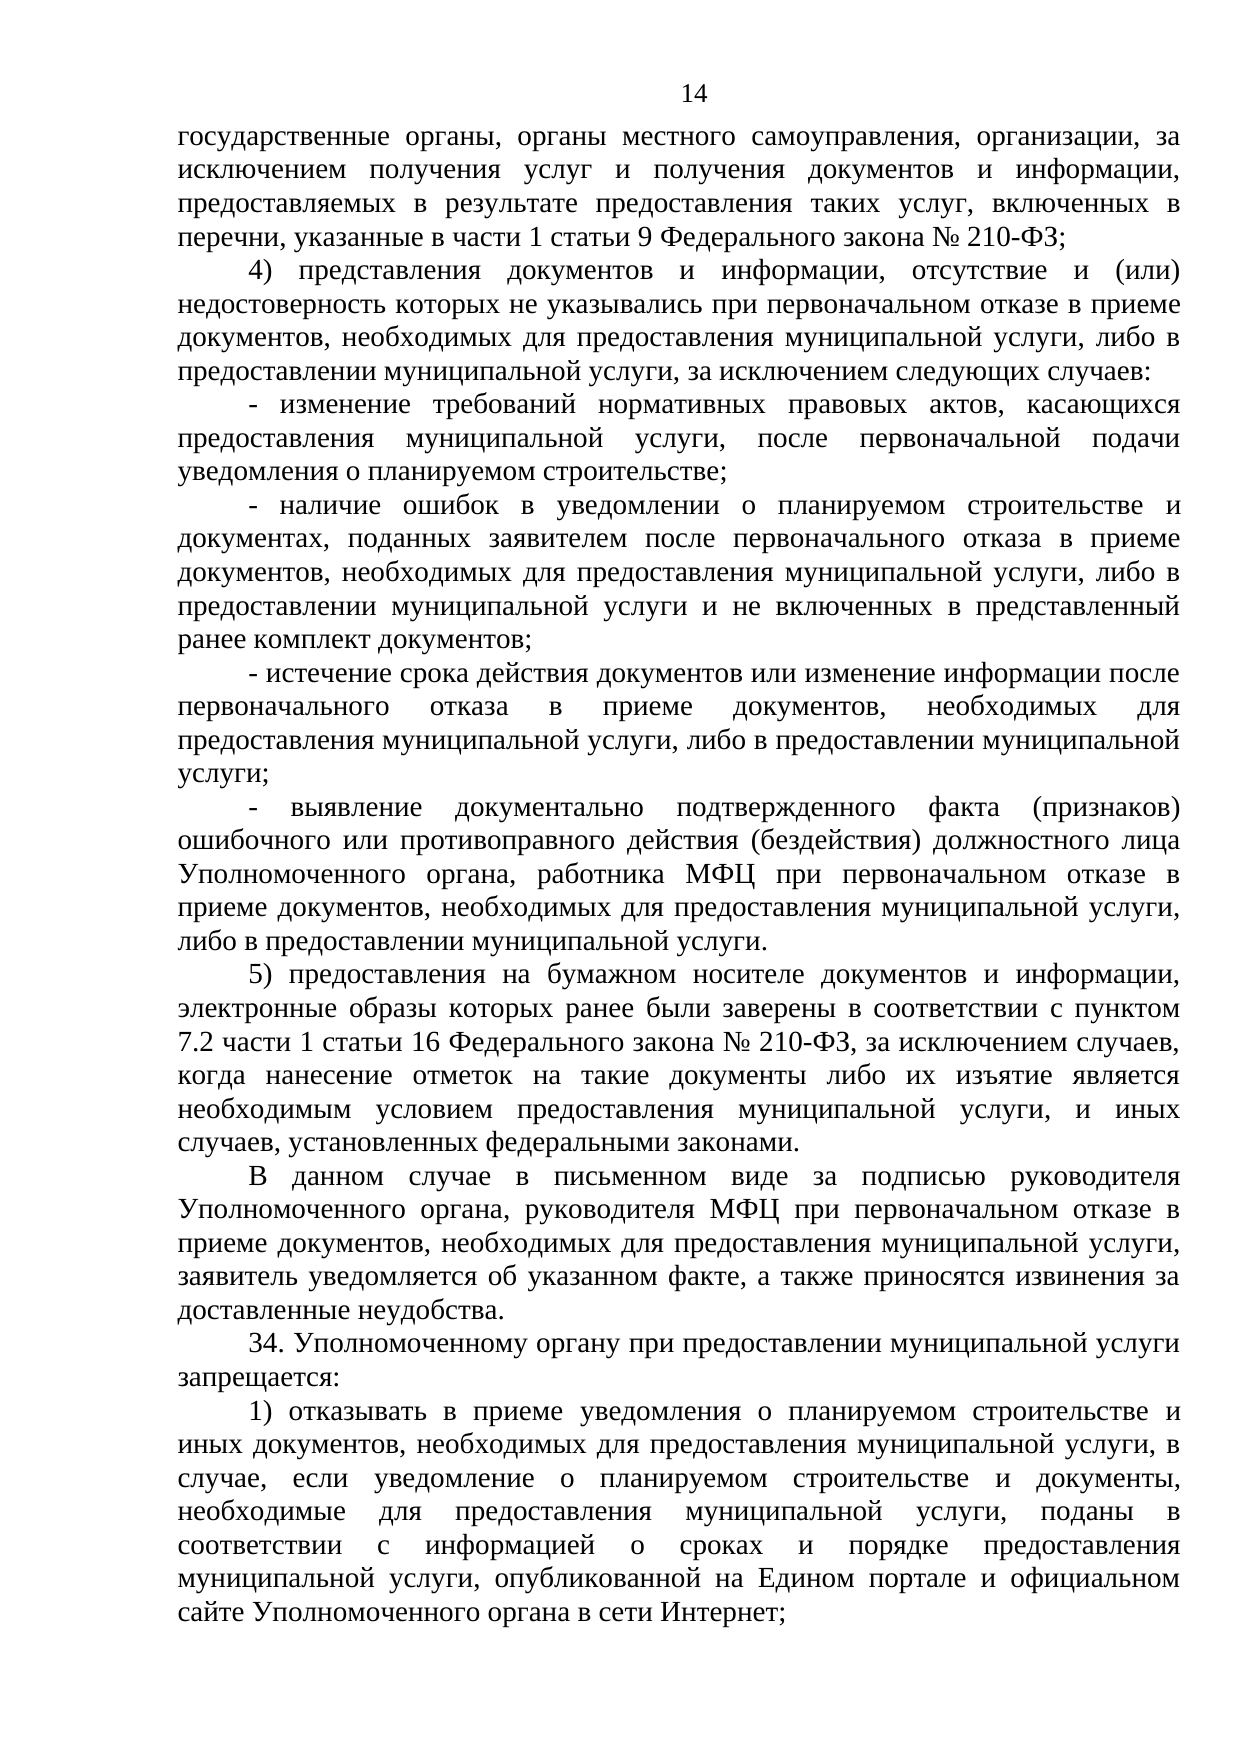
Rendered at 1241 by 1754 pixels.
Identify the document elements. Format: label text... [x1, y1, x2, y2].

text - выявление документально подтвержденного факта (признаков) ошибочного или противоправного действия (бездействия) должностного лица Уполномоченного органа, работника МФЦ при первоначальном отказе в приеме документов, необходимых для предоставления муниципальной услуги, либо в предоставлении муниципальной услуги. [177, 789, 1181, 957]
text 1) отказывать в приеме уведомления о планируемом строительстве и иных документов, необходимых для предоставления муниципальной услуги, в случае, если уведомление о планируемом строительстве и документы, необходимые для предоставления муниципальной услуги, поданы в соответствии с информацией о сроках и порядке предоставления муниципальной услуги, опубликованной на Едином портале и официальном сайте Уполномоченного органа в сети Интернет; [177, 1393, 1181, 1627]
text - наличие ошибок в уведомлении о планируемом строительстве и документах, поданных заявителем после первоначального отказа в приеме документов, необходимых для предоставления муниципальной услуги, либо в предоставлении муниципальной услуги и не включенных в представленный ранее комплект документов; [177, 487, 1181, 655]
text 5) предоставления на бумажном носителе документов и информации, электронные образы которых ранее были заверены в соответствии с пунктом 7.2 части 1 статьи 16 Федерального закона № 210-ФЗ, за исключением случаев, когда нанесение отметок на такие документы либо их изъятие является необходимым условием предоставления муниципальной услуги, и иных случаев, установленных федеральными законами. [177, 957, 1181, 1158]
text 34. Уполномоченному органу при предоставлении муниципальной услуги запрещается: [177, 1326, 1181, 1393]
text - истечение срока действия документов или изменение информации после первоначального отказа в приеме документов, необходимых для предоставления муниципальной услуги, либо в предоставлении муниципальной услуги; [177, 655, 1181, 789]
text - изменение требований нормативных правовых актов, касающихся предоставления муниципальной услуги, после первоначальной подачи уведомления о планируемом строительстве; [177, 386, 1181, 487]
text В данном случае в письменном виде за подписью руководителя Уполномоченного органа, руководителя МФЦ при первоначальном отказе в приеме документов, необходимых для предоставления муниципальной услуги, заявитель уведомляется об указанном факте, а также приносятся извинения за доставленные неудобства. [177, 1158, 1181, 1326]
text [177, 118, 1181, 252]
text 4) представления документов и информации, отсутствие и (или) недостоверность которых не указывались при первоначальном отказе в приеме документов, необходимых для предоставления муниципальной услуги, либо в предоставлении муниципальной услуги, за исключением следующих случаев: [177, 252, 1181, 386]
